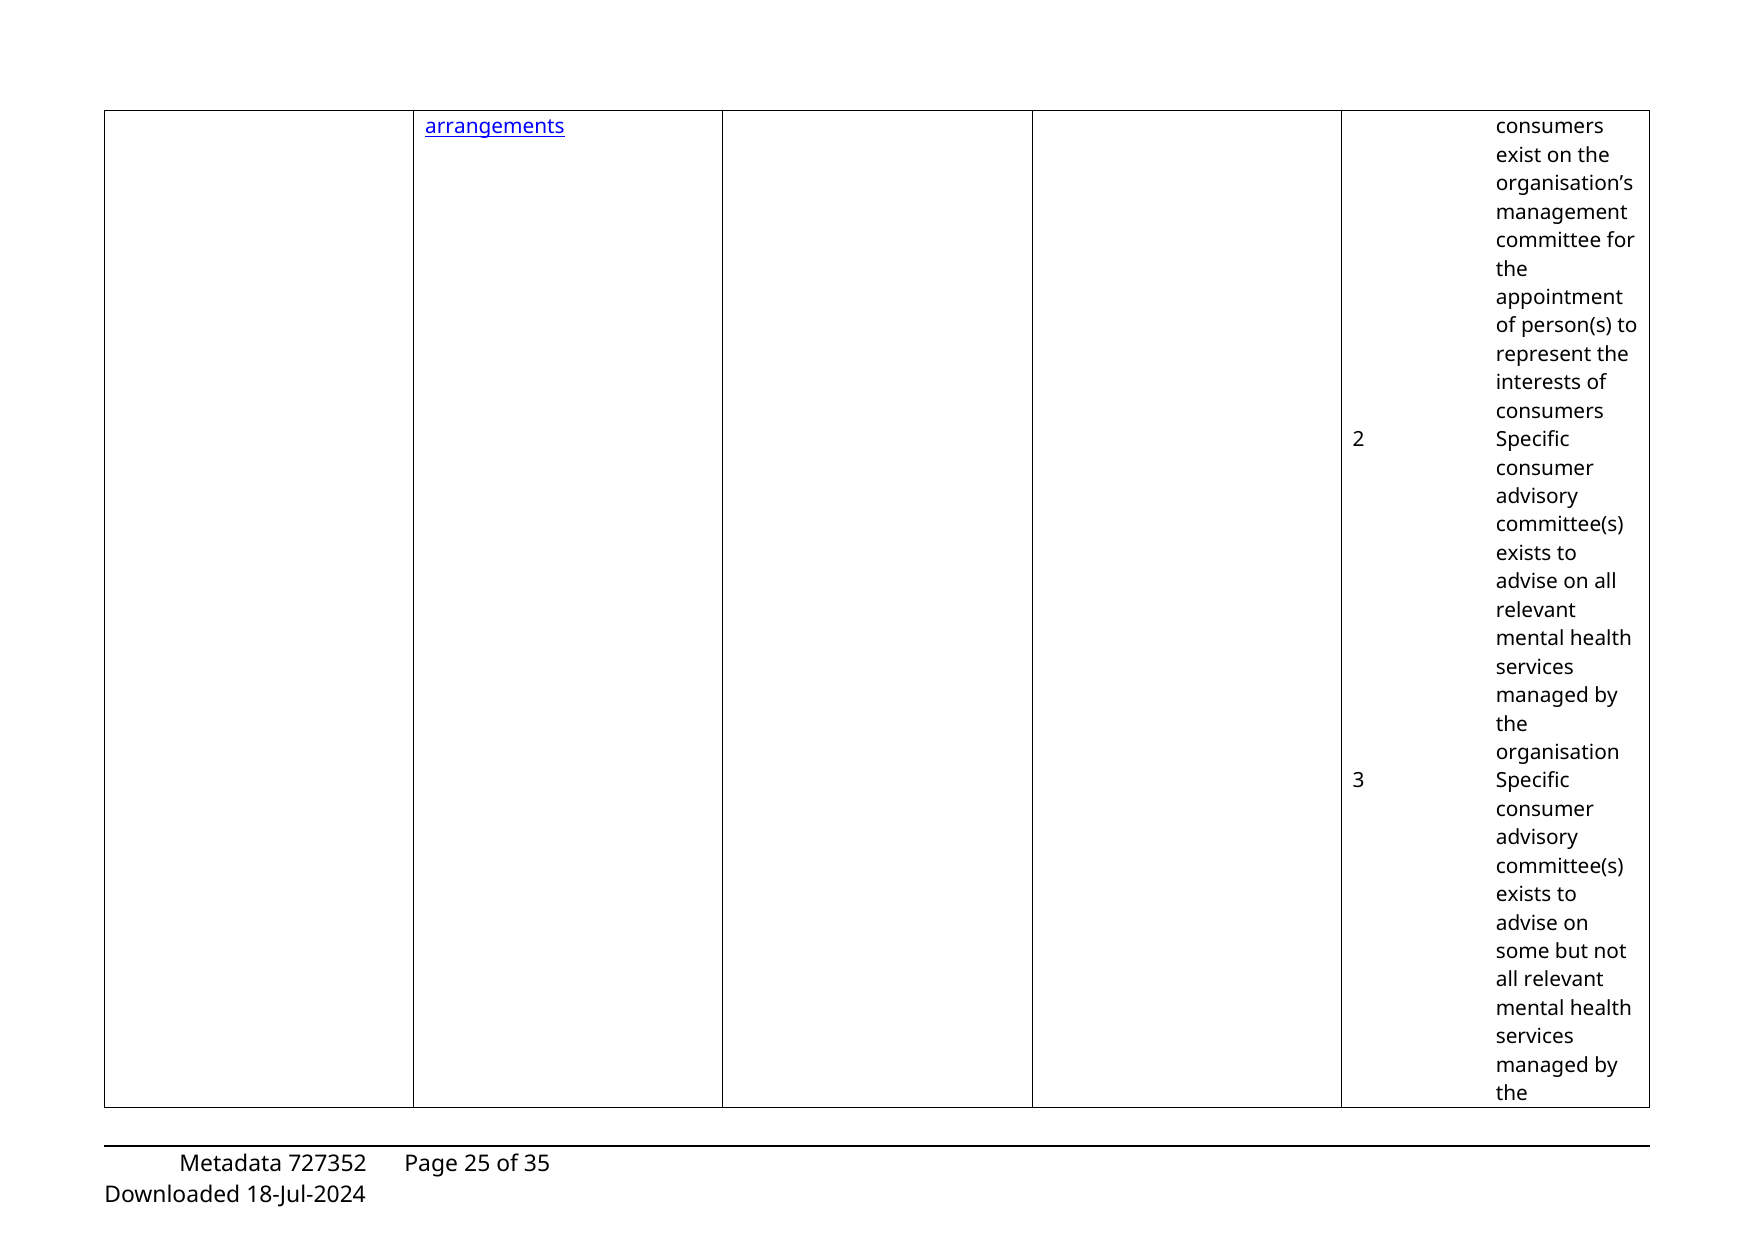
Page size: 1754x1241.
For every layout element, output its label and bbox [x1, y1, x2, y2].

table_header [414, 111, 722, 1107]
table_header [1033, 111, 1341, 1107]
table_header [105, 111, 413, 1107]
table_header [1342, 111, 1649, 1107]
table_header [723, 111, 1032, 1107]
